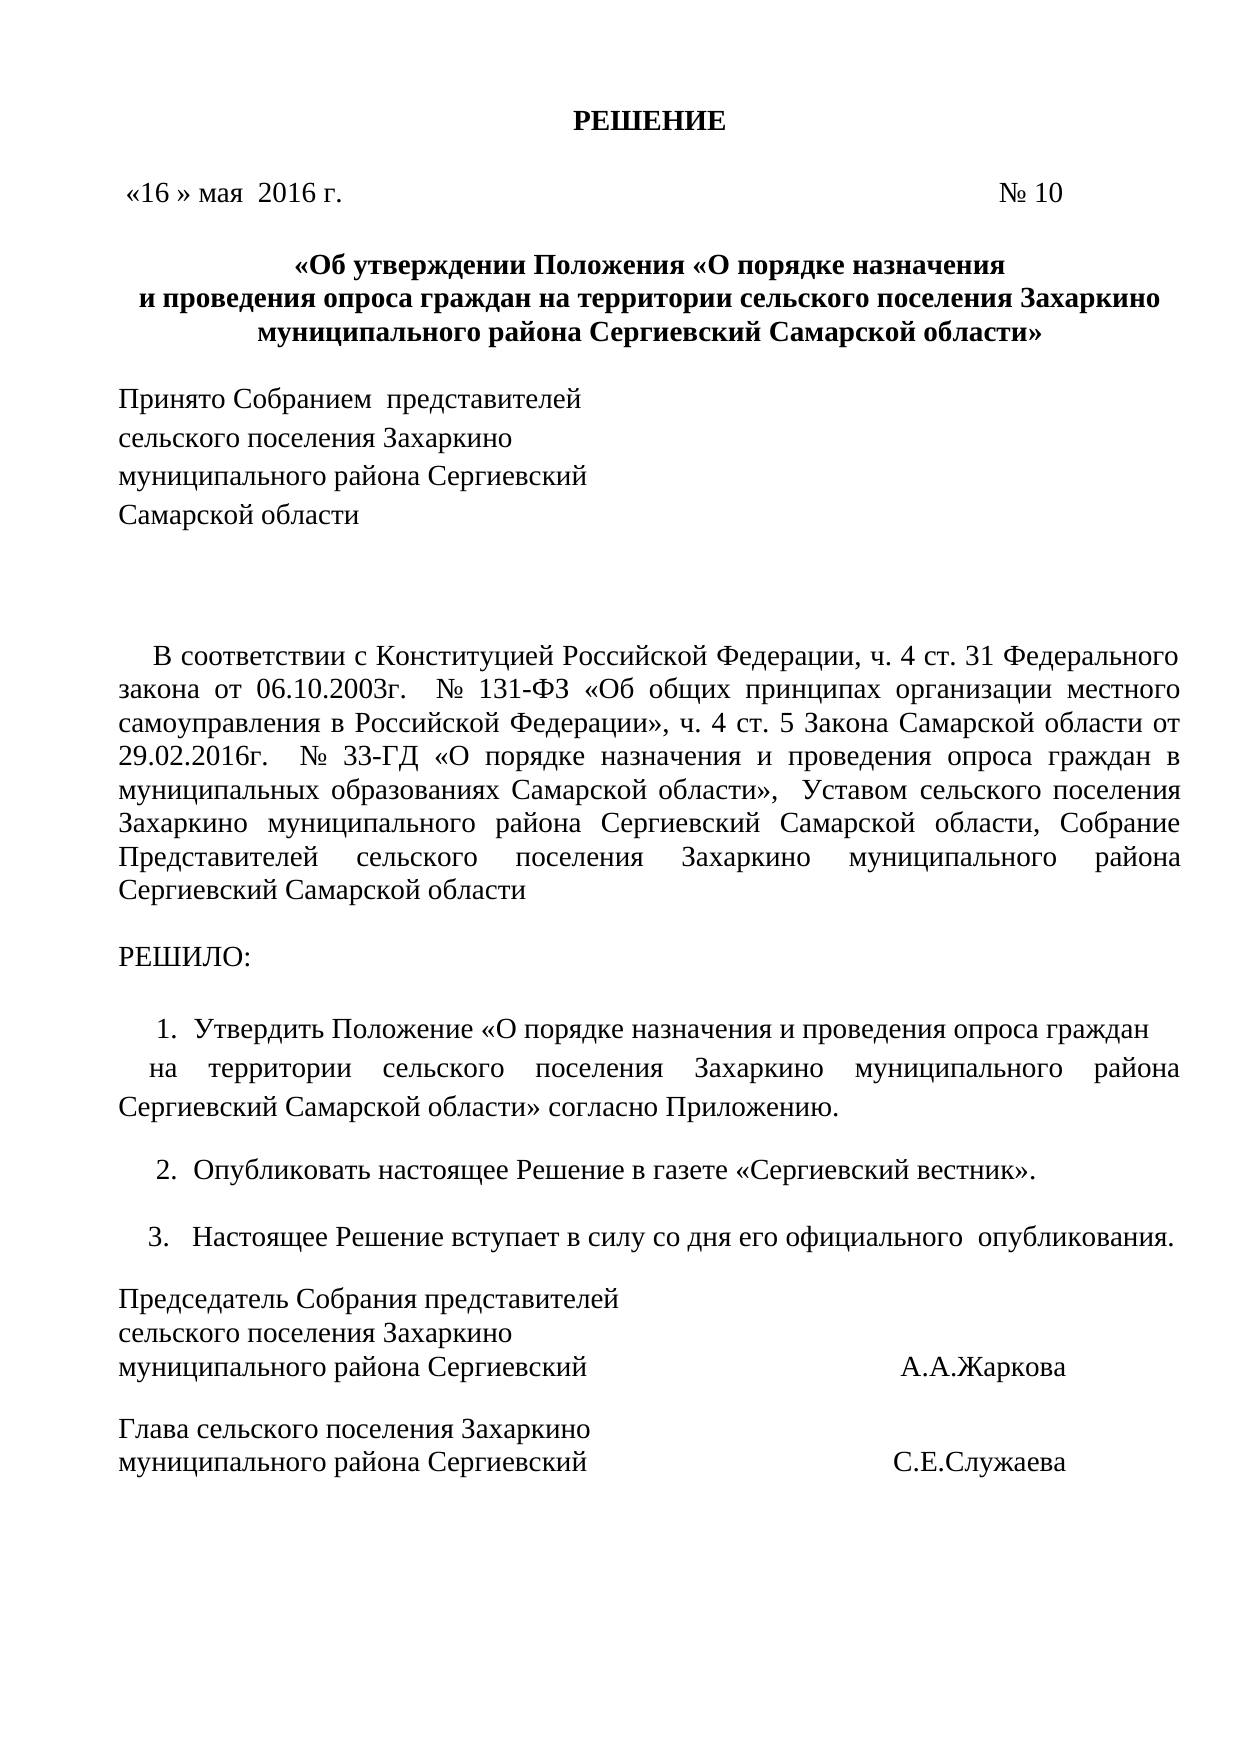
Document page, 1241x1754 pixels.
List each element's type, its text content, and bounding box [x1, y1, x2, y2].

list Опубликовать настоящее Решение в газете «Сергиевский вестник». [156, 1152, 1181, 1186]
text на территории сельского поселения Захаркино муниципального района Сергиевский Самарской области» согласно Приложению. [118, 1050, 1181, 1122]
text и проведения опроса граждан на территории сельского поселения Захаркино [118, 281, 1181, 314]
text «Об утверждении Положения «О порядке назначения [118, 247, 1181, 281]
text Принято Собранием представителей [118, 381, 1181, 415]
text «16 » мая 2016 г. № 10 [118, 176, 1181, 209]
list муниципального района Сергиевский С.Е.Служаева [118, 1444, 1181, 1478]
text Самарской области [118, 497, 1181, 530]
text муниципального района Сергиевский Самарской области» [118, 314, 1181, 348]
list Настоящее Решение вступает в силу со дня его официального опубликования. [118, 1219, 1181, 1253]
text сельского поселения Захаркино [118, 420, 1181, 453]
list Утвердить Положение «О порядке назначения и проведения опроса граждан [156, 1012, 1181, 1045]
text сельского поселения Захаркино [118, 1315, 1181, 1349]
text муниципального района Сергиевский [118, 458, 1181, 492]
text РЕШИЛО: [118, 939, 1181, 973]
list Глава сельского поселения Захаркино [118, 1411, 1181, 1444]
text муниципального района Сергиевский А.А.Жаркова [118, 1349, 1181, 1382]
text В соответствии с Конституцией Российской Федерации, ч. 4 ст. 31 Федерального закона от 06.10.2003г. № 131-ФЗ «Об общих принципах организации местного самоуправления в Российской Федерации», ч. 4 ст. 5 Закона Самарской области от 29.02.2016г. № 33-ГД «О порядке назначения и проведения опроса граждан в муниципальных образованиях Самарской области», Уставом сельского поселения Захаркино муниципального района Сергиевский Самарской области, Собрание Представителей сельского поселения Захаркино муниципального района Сергиевский Самарской области [118, 638, 1181, 906]
text РЕШЕНИЕ [118, 103, 1181, 137]
text Председатель Собрания представителей [118, 1282, 1181, 1315]
